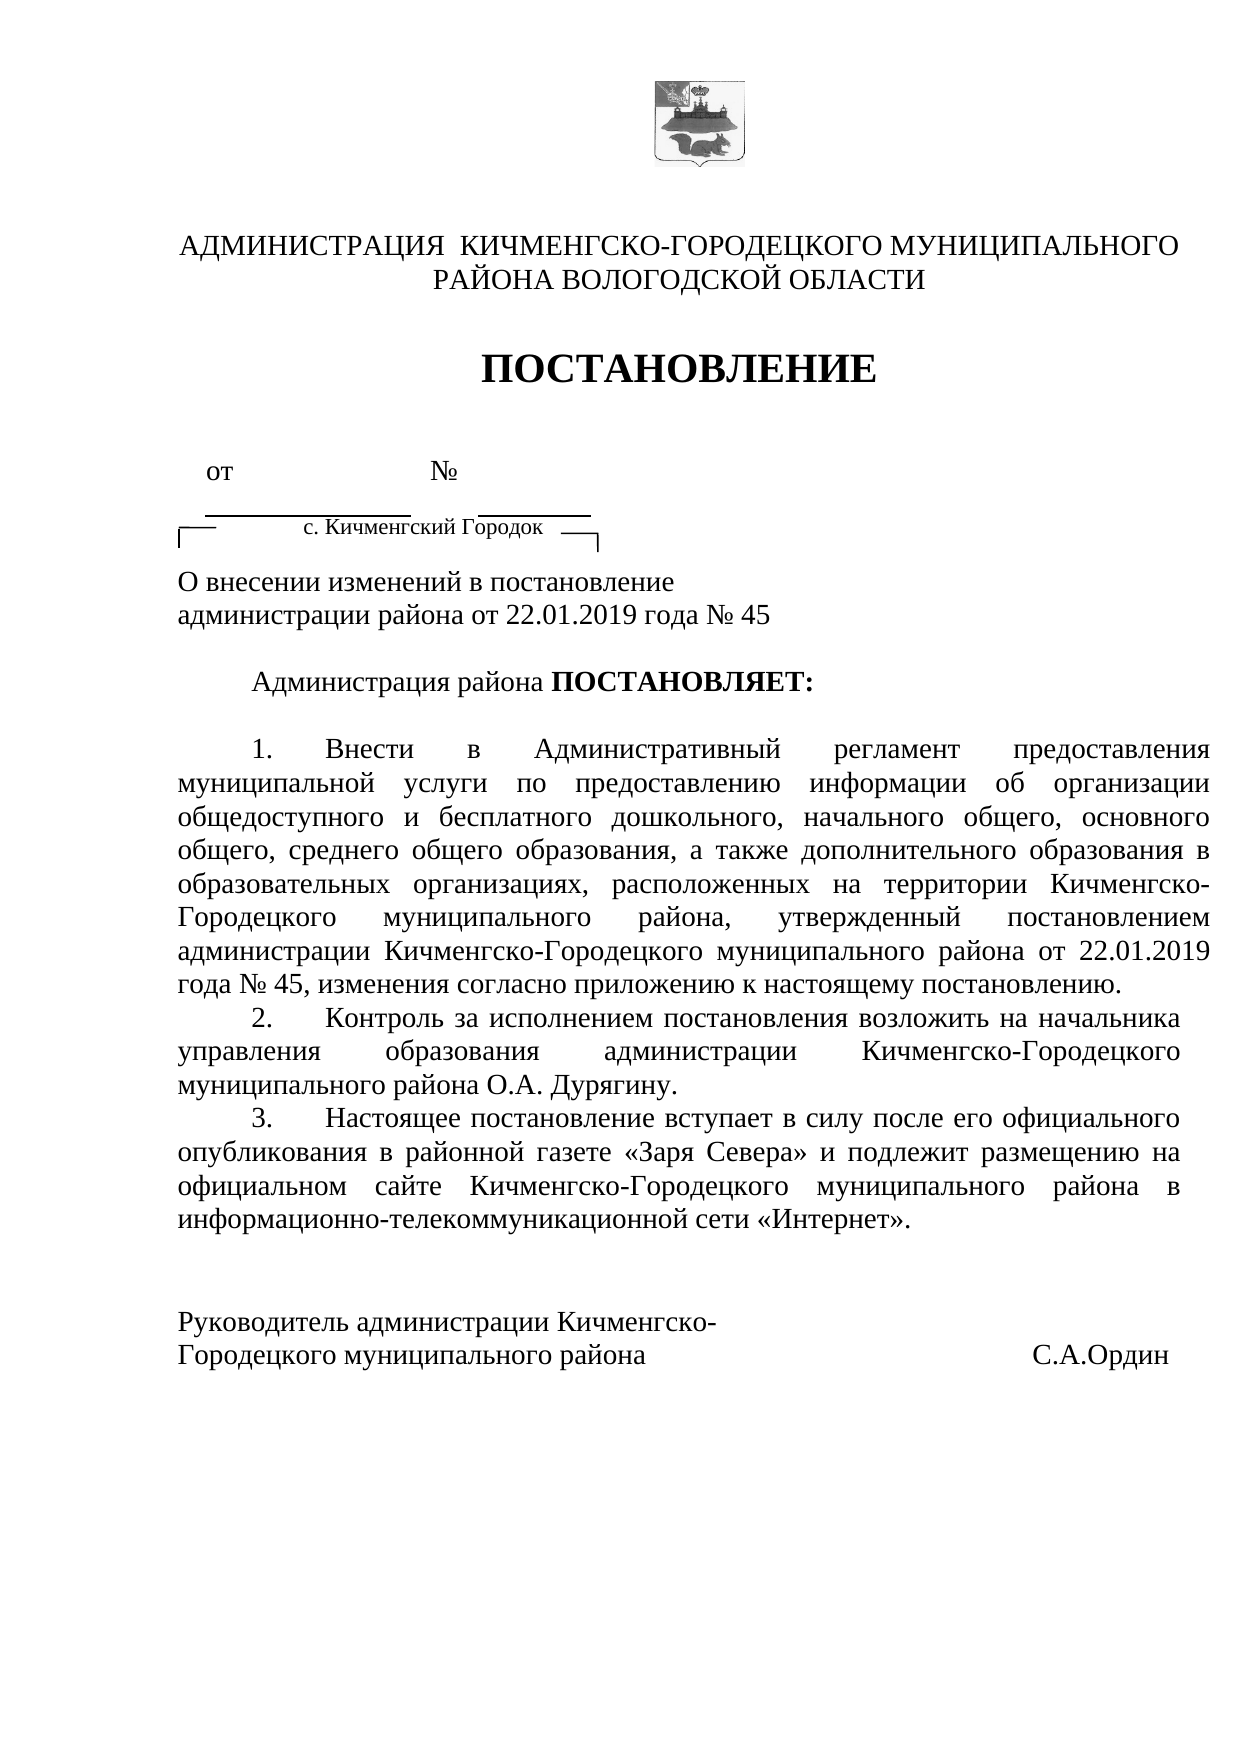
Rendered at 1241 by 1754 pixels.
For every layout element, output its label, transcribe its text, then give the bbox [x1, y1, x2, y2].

text Администрация района ПОСТАНОВЛЯЕТ: [177, 664, 1211, 698]
text с. Кичменгский Городок [177, 513, 1211, 539]
text Руководитель администрации Кичменгско- [177, 1304, 1211, 1337]
subtitle ПОСТАНОВЛЕНИЕ [177, 343, 1181, 391]
text администрации района от 22.01.2019 года № 45 [177, 597, 1211, 631]
list Контроль за исполнением постановления возложить на начальника управления образования администрации Кичменгско-Городецкого муниципального района О.А. Дурягину. [177, 1000, 1181, 1101]
list Внести в Административный регламент предоставления муниципальной услуги по предоставлению информации об организации общедоступного и бесплатного дошкольного, начального общего, основного общего, среднего общего образования, а также дополнительного образования в образовательных организациях, расположенных на территории Кичменгско-Городецкого муниципального района, утвержденный постановлением администрации Кичменгско-Городецкого муниципального района от 22.01.2019 года № 45, изменения согласно приложению к настоящему постановлению. [177, 732, 1211, 1000]
text от № [177, 453, 1211, 487]
list Настоящее постановление вступает в силу после его официального опубликования в районной газете «Заря Севера» и подлежит размещению на официальном сайте Кичменгско-Городецкого муниципального района в информационно-телекоммуникационной сети «Интернет». [177, 1101, 1181, 1235]
text Городецкого муниципального района С.А.Ордин [177, 1337, 1211, 1371]
text О внесении изменений в постановление [177, 564, 1211, 597]
subtitle АДМИНИСТРАЦИЯ КИЧМЕНГСКО-ГОРОДЕЦКОГО МУНИЦИПАЛЬНОГО РАЙОНА ВОЛОГОДСКОЙ ОБЛАСТИ [177, 228, 1181, 295]
